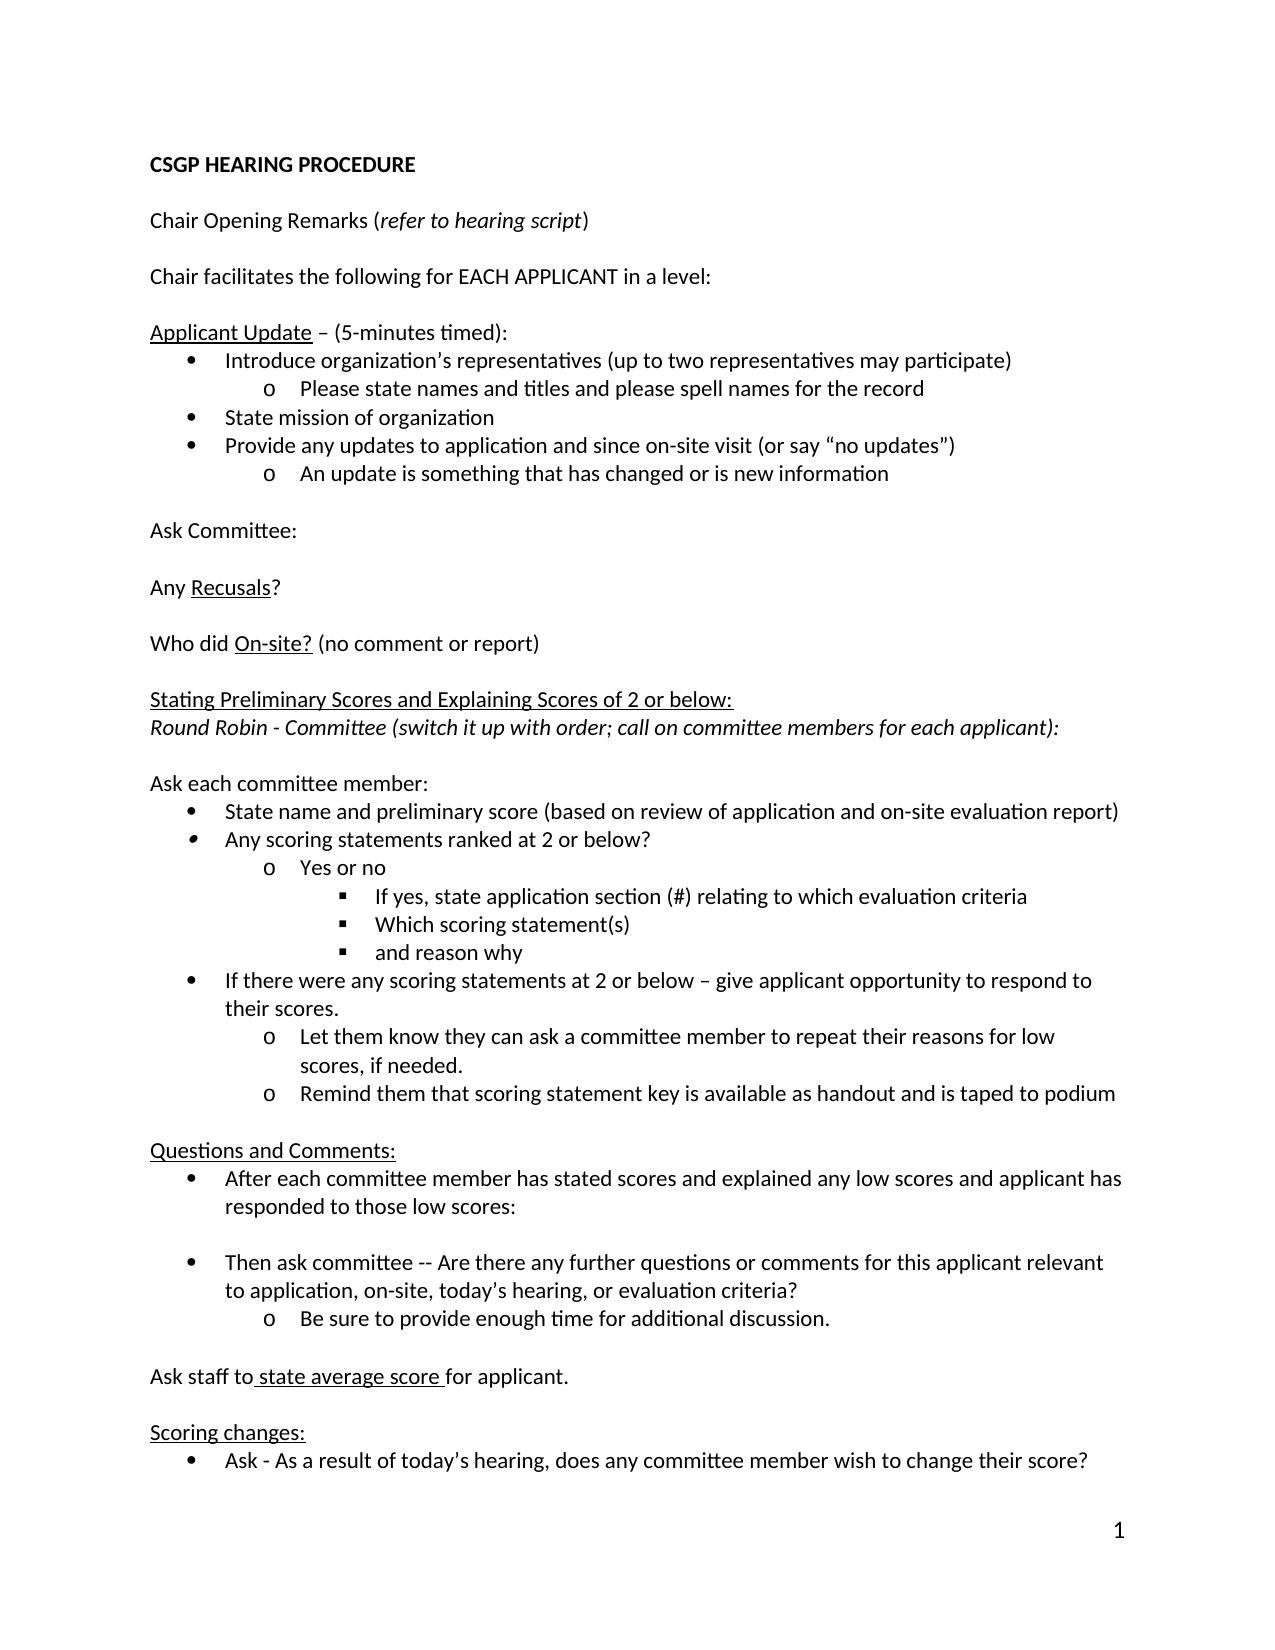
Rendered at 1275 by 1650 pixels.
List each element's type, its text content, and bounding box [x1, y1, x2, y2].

text Who did On-site? (no comment or report) [150, 629, 1125, 657]
list Provide any updates to application and since on-site visit (or say “no updates”) [187, 431, 1125, 459]
list State mission of organization [187, 403, 1125, 431]
text Questions and Comments: [150, 1136, 1125, 1164]
list Then ask committee -- Are there any further questions or comments for this applicant relevant to application, on-site, today’s hearing, or evaluation criteria? [187, 1248, 1125, 1304]
text Applicant Update – (5-minutes timed): [150, 318, 1125, 346]
list Remind them that scoring statement key is available as handout and is taped to podium [262, 1079, 1125, 1108]
text Ask staff to state average score for applicant. [150, 1362, 1125, 1390]
list After each committee member has stated scores and explained any low scores and applicant has responded to those low scores: [187, 1164, 1125, 1221]
list Which scoring statement(s) [337, 910, 1125, 938]
list Introduce organization’s representatives (up to two representatives may participate) [187, 346, 1125, 374]
list Any scoring statements ranked at 2 or below? [187, 825, 1125, 853]
text CSGP HEARING PROCEDURE [150, 150, 1125, 178]
text Chair facilitates the following for EACH APPLICANT in a level: [150, 262, 1125, 290]
text Ask Committee: [150, 517, 1125, 544]
text Stating Preliminary Scores and Explaining Scores of 2 or below: [150, 685, 1125, 713]
list Yes or no [262, 853, 1125, 882]
list Be sure to provide enough time for additional discussion. [262, 1304, 1125, 1334]
text Any Recusals? [150, 573, 1125, 601]
list Ask - As a result of today’s hearing, does any committee member wish to change their score? [187, 1446, 1125, 1474]
list Let them know they can ask a committee member to repeat their reasons for low scores, if needed. [262, 1022, 1125, 1079]
list State name and preliminary score (based on review of application and on-site evaluation report) [187, 797, 1125, 825]
list Please state names and titles and please spell names for the record [262, 374, 1125, 403]
text Ask each committee member: [150, 769, 1125, 797]
list If yes, state application section (#) relating to which evaluation criteria [337, 882, 1125, 910]
list and reason why [337, 938, 1125, 966]
list If there were any scoring statements at 2 or below – give applicant opportunity to respond to their scores. [187, 966, 1125, 1022]
text Round Robin - Committee (switch it up with order; call on committee members for each applicant): [150, 713, 1125, 741]
text Scoring changes: [150, 1418, 1125, 1446]
list An update is something that has changed or is new information [262, 459, 1125, 488]
text Chair Opening Remarks (refer to hearing script) [150, 206, 1125, 234]
